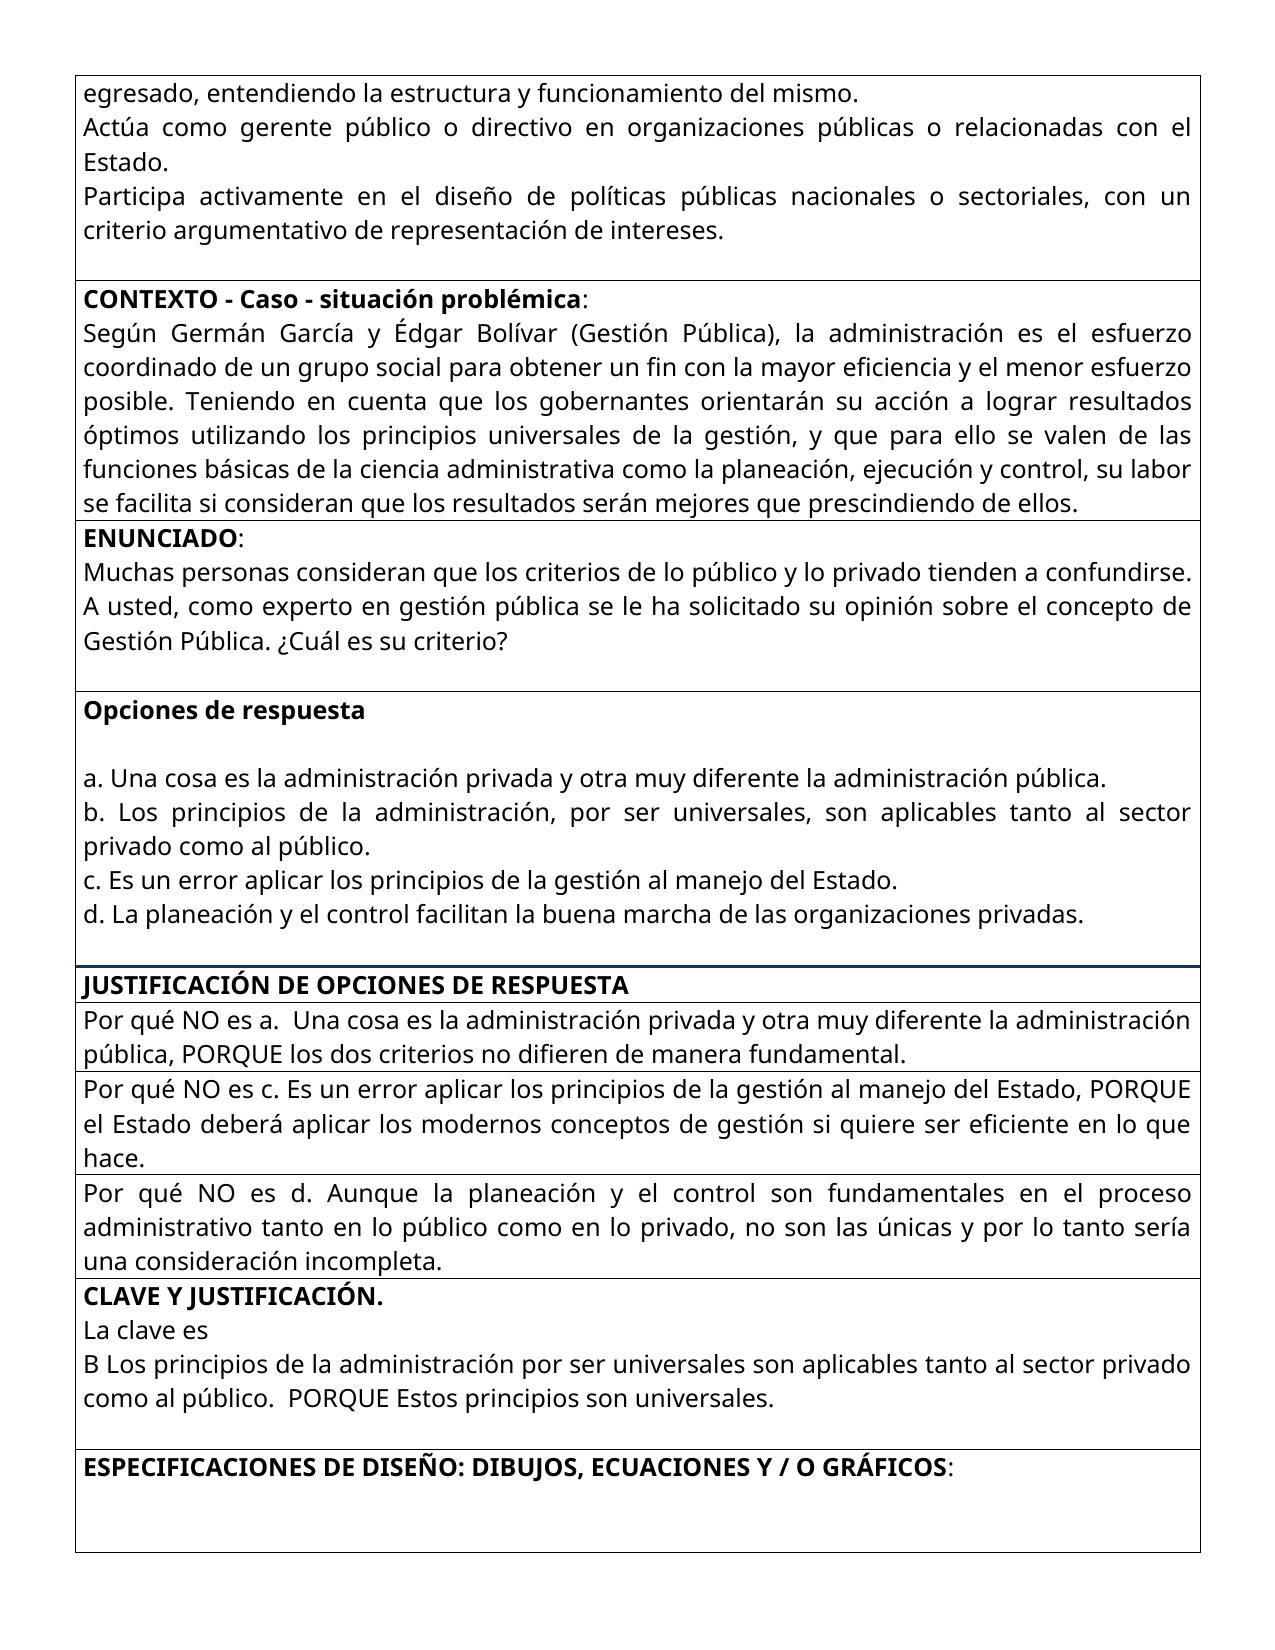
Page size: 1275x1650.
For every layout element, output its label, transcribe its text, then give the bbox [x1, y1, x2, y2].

table_cell Por qué NO es d. Aunque la planeación y el control son fundamentales en el proceso administrativo tanto en lo público como en lo privado, no son las únicas y por lo tanto sería una consideración incompleta. [76, 1175, 1200, 1278]
table_cell ENUNCIADO: Muchas personas consideran que los criterios de lo público y lo privado tienden a confundirse. A usted, como experto en gestión pública se le ha solicitado su opinión sobre el concepto de Gestión Pública. ¿Cuál es su criterio? [76, 521, 1200, 691]
table_cell ESPECIFICACIONES DE DISEÑO: DIBUJOS, ECUACIONES Y / O GRÁFICOS: [76, 1450, 1200, 1552]
table_cell CLAVE Y JUSTIFICACIÓN. La clave es B Los principios de la administración por ser universales son aplicables tanto al sector privado como al público. PORQUE Estos principios son universales. [76, 1279, 1200, 1449]
table_cell Por qué NO es c. Es un error aplicar los principios de la gestión al manejo del Estado, PORQUE el Estado deberá aplicar los modernos conceptos de gestión si quiere ser eficiente en lo que hace. [76, 1072, 1200, 1174]
table_cell Por qué NO es a. Una cosa es la administración privada y otra muy diferente la administración pública, PORQUE los dos criterios no difieren de manera fundamental. [76, 1003, 1200, 1071]
table_cell CONTEXTO - Caso - situación problémica: Según Germán García y Édgar Bolívar (Gestión Pública), la administración es el esfuerzo coordinado de un grupo social para obtener un fin con la mayor eficiencia y el menor esfuerzo posible. Teniendo en cuenta que los gobernantes orientarán su acción a lograr resultados óptimos utilizando los principios universales de la gestión, y que para ello se valen de las funciones básicas de la ciencia administrativa como la planeación, ejecución y control, su labor se facilita si consideran que los resultados serán mejores que prescindiendo de ellos. [76, 281, 1200, 520]
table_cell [76, 76, 1200, 280]
table_cell JUSTIFICACIÓN DE OPCIONES DE RESPUESTA [76, 968, 1200, 1002]
table_cell Opciones de respuesta a. Una cosa es la administración privada y otra muy diferente la administración pública. b. Los principios de la administración, por ser universales, son aplicables tanto al sector privado como al público. c. Es un error aplicar los principios de la gestión al manejo del Estado. d. La planeación y el control facilitan la buena marcha de las organizaciones privadas. [76, 692, 1200, 965]
